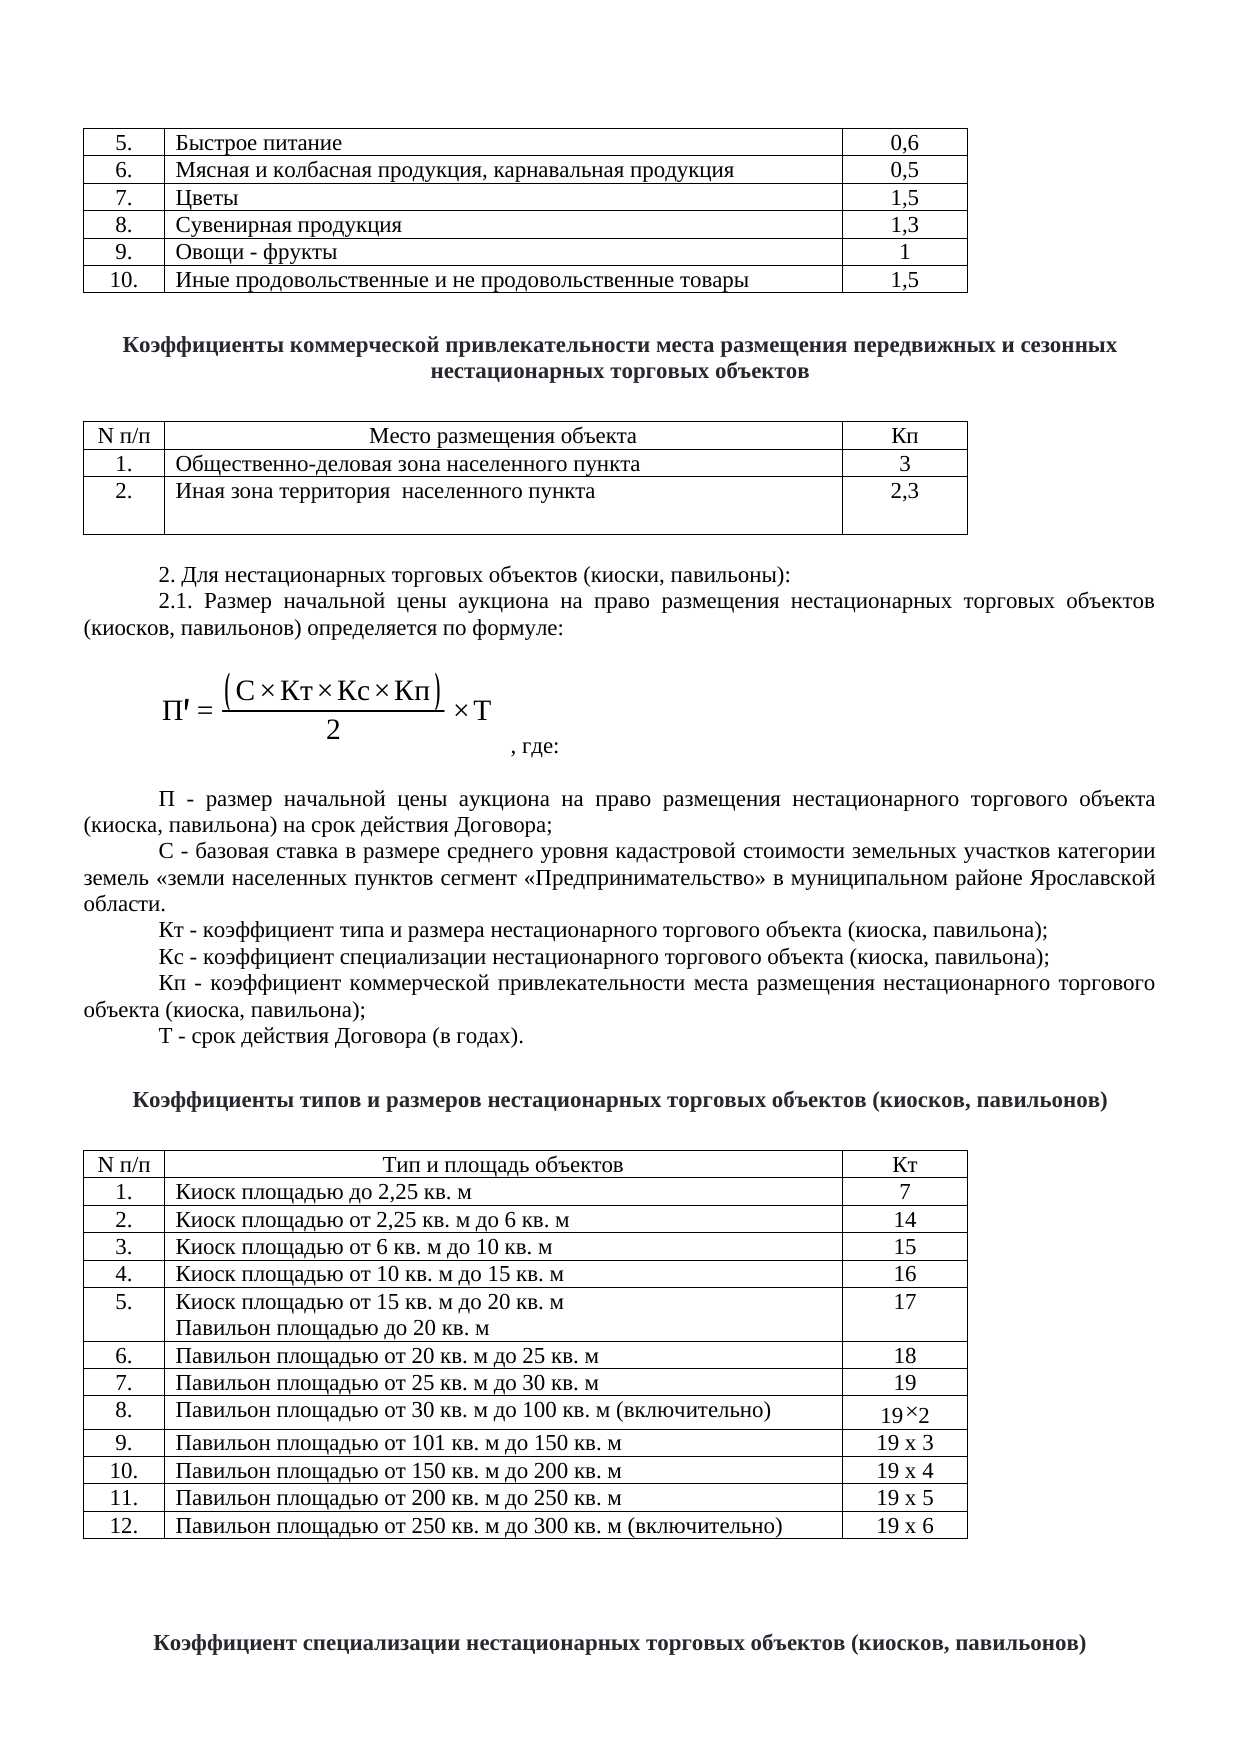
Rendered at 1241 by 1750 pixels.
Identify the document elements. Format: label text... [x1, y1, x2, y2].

table_cell Овощи - фрукты [165, 239, 842, 265]
table_cell 0,5 [843, 156, 967, 183]
table_cell 1. [84, 1178, 164, 1205]
table_cell 15 [843, 1233, 967, 1259]
table_cell Киоск площадью до 2,25 кв. м [165, 1178, 842, 1205]
table_cell 4. [84, 1261, 164, 1287]
text Кп - коэффициент коммерческой привлекательности места размещения нестационарного торгового объекта (киоска, павильона); [83, 969, 1157, 1022]
subtitle Коэффициент специализации нестационарных торговых объектов (киосков, павильонов) [83, 1629, 1157, 1656]
table_cell 19 х 5 [843, 1484, 967, 1511]
table_header Тип и площадь объектов [165, 1151, 842, 1177]
table_header Место размещения объекта [165, 422, 842, 448]
table_header N п/п [84, 1151, 164, 1177]
table_cell Павильон площадью от 20 кв. м до 25 кв. м [165, 1342, 842, 1368]
table_cell Киоск площадью от 2,25 кв. м до 6 кв. м [165, 1206, 842, 1232]
table_cell 1,3 [843, 211, 967, 237]
table_cell 19 х 6 [843, 1512, 967, 1538]
table_cell Иные продовольственные и не продовольственные товары [165, 266, 842, 292]
table_cell 1 [843, 239, 967, 265]
table_cell 12. [84, 1512, 164, 1538]
table_cell 3. [84, 1233, 164, 1259]
text Т - срок действия Договора (в годах). [83, 1022, 1157, 1048]
table_cell 5. [84, 1288, 164, 1341]
table_cell 5. [84, 129, 164, 155]
table_cell 18 [843, 1342, 967, 1368]
table_cell 7 [843, 1178, 967, 1205]
table_cell Общественно-деловая зона населенного пункта [165, 450, 842, 476]
table_cell 19 [843, 1369, 967, 1395]
table_cell 3 [843, 450, 967, 476]
text 2.1. Размер начальной цены аукциона на право размещения нестационарных торговых объектов (киосков, павильонов) определяется по формуле: [83, 587, 1157, 640]
table_cell 19 х 4 [843, 1457, 967, 1483]
text Кт - коэффициент типа и размера нестационарного торгового объекта (киоска, павильона); [83, 917, 1157, 943]
subtitle Коэффициенты типов и размеров нестационарных торговых объектов (киосков, павильонов) [83, 1086, 1157, 1112]
table_cell 2. [84, 1206, 164, 1232]
table_cell Киоск площадью от 6 кв. м до 10 кв. м [165, 1233, 842, 1259]
table_header Кт [843, 1151, 967, 1177]
table_cell 9. [84, 1430, 164, 1456]
table_cell Сувенирная продукция [165, 211, 842, 237]
table_cell Цветы [165, 184, 842, 210]
table_cell Павильон площадью от 101 кв. м до 150 кв. м [165, 1430, 842, 1456]
table_cell Павильон площадью от 250 кв. м до 300 кв. м (включительно) [165, 1512, 842, 1538]
table_cell 14 [843, 1206, 967, 1232]
text С - базовая ставка в размере среднего уровня кадастровой стоимости земельных участков категории земель «земли населенных пунктов сегмент «Предпринимательство» в муниципальном районе Ярославской области. [83, 837, 1157, 917]
text 2. Для нестационарных торговых объектов (киоски, павильоны): [83, 561, 1157, 587]
text Кс - коэффициент специализации нестационарного торгового объекта (киоска, павильона); [83, 943, 1157, 969]
table_cell 7. [84, 184, 164, 210]
table_cell 7. [84, 1369, 164, 1395]
table_cell Павильон площадью от 25 кв. м до 30 кв. м [165, 1369, 842, 1395]
table_cell 8. [84, 211, 164, 237]
table_cell 17 [843, 1288, 967, 1341]
table_cell 6. [84, 1342, 164, 1368]
table_cell 6. [84, 156, 164, 183]
table_cell 8. [84, 1396, 164, 1428]
table_header Кп [843, 422, 967, 448]
subtitle Коэффициенты коммерческой привлекательности места размещения передвижных и сезонных нестационарных торговых объектов [83, 331, 1157, 383]
table_cell 1,5 [843, 184, 967, 210]
table_cell 0,6 [843, 129, 967, 155]
table_cell 10. [84, 266, 164, 292]
table_cell 1,5 [843, 266, 967, 292]
table_cell Киоск площадью от 10 кв. м до 15 кв. м [165, 1261, 842, 1287]
table_cell 19 х 3 [843, 1430, 967, 1456]
table_cell Киоск площадью от 15 кв. м до 20 кв. м Павильон площадью до 20 кв. м [165, 1288, 842, 1341]
table_cell 16 [843, 1261, 967, 1287]
table_cell 10. [84, 1457, 164, 1483]
table_cell Павильон площадью от 30 кв. м до 100 кв. м (включительно) [165, 1396, 842, 1428]
text , где: [83, 666, 1157, 758]
table_cell 1. [84, 450, 164, 476]
table_cell Мясная и колбасная продукция, карнавальная продукция [165, 156, 842, 183]
table_cell Павильон площадью от 150 кв. м до 200 кв. м [165, 1457, 842, 1483]
text П - размер начальной цены аукциона на право размещения нестационарного торгового объекта (киоска, павильона) на срок действия Договора; [83, 785, 1157, 837]
table_cell 2. [84, 477, 164, 534]
table_cell Быстрое питание [165, 129, 842, 155]
table_cell 11. [84, 1484, 164, 1511]
table_cell 192 [843, 1396, 967, 1428]
table_cell 9. [84, 239, 164, 265]
table_header N п/п [84, 422, 164, 448]
table_cell 2,3 [843, 477, 967, 534]
table_cell Павильон площадью от 200 кв. м до 250 кв. м [165, 1484, 842, 1511]
table_cell Иная зона территория населенного пункта [165, 477, 842, 534]
